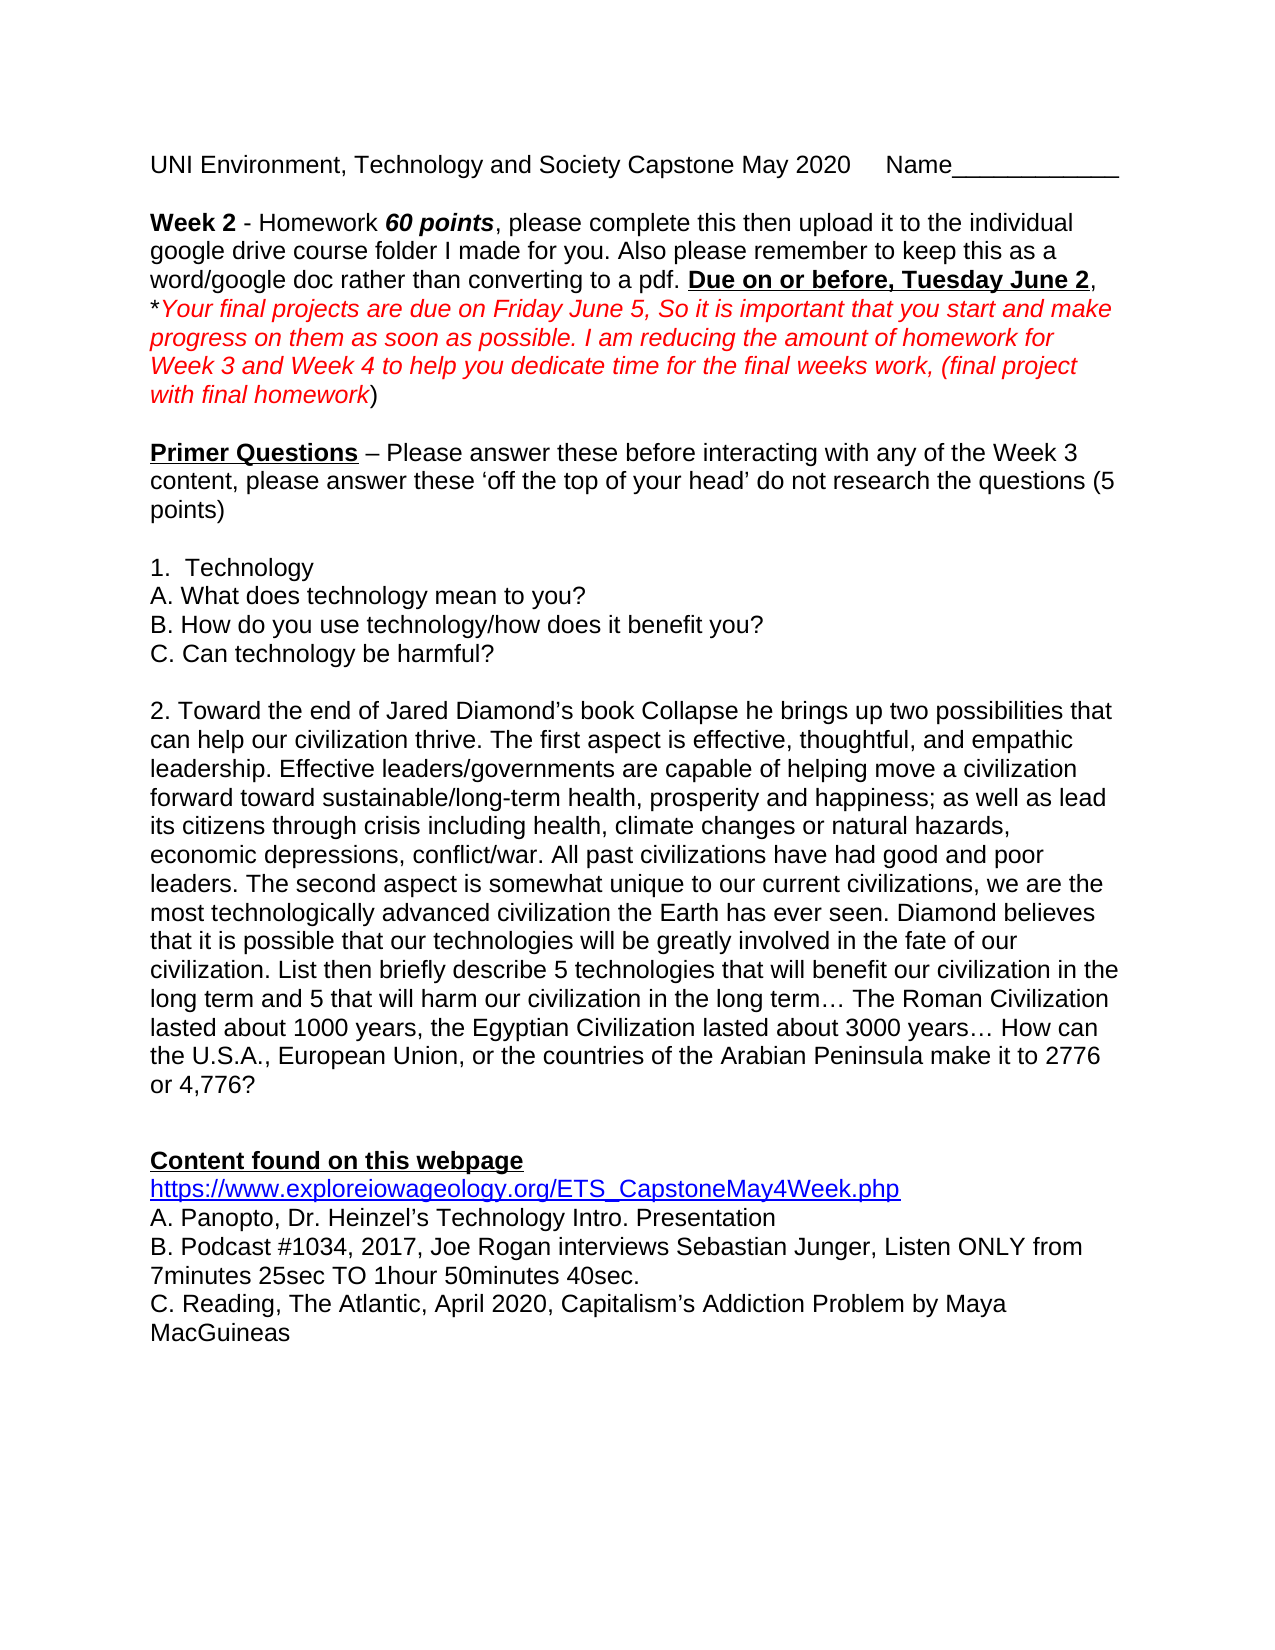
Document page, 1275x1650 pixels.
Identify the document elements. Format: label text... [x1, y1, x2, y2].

text B. Podcast #1034, 2017, Joe Rogan interviews Sebastian Junger, Listen ONLY from 7minutes 25sec TO 1hour 50minutes 40sec. [150, 1232, 1125, 1289]
text B. How do you use technology/how does it benefit you? [150, 610, 1125, 639]
text UNI Environment, Technology and Society Capstone May 2020 Name____________ [150, 150, 1125, 179]
text Primer Questions – Please answer these before interacting with any of the Week 3 content, please answer these ‘off the top of your head’ do not research the questions (5 points) [150, 437, 1125, 524]
text C. Reading, The Atlantic, April 2020, Capitalism’s Addiction Problem by Maya MacGuineas [150, 1289, 1125, 1347]
text A. Panopto, Dr. Heinzel’s Technology Intro. Presentation [150, 1203, 1125, 1232]
text 2. Toward the end of Jared Diamond’s book Collapse he brings up two possibilities that can help our civilization thrive. The first aspect is effective, thoughtful, and empathic leadership. Effective leaders/governments are capable of helping move a civilization forward toward sustainable/long-term health, prosperity and happiness; as well as lead its citizens through crisis including health, climate changes or natural hazards, economic depressions, conflict/war. All past civilizations have had good and poor leaders. The second aspect is somewhat unique to our current civilizations, we are the most technologically advanced civilization the Earth has ever seen. Diamond believes that it is possible that our technologies will be greatly involved in the fate of our civilization. List then briefly describe 5 technologies that will benefit our civilization in the long term and 5 that will harm our civilization in the long term… The Roman Civilization lasted about 1000 years, the Egyptian Civilization lasted about 3000 years… How can the U.S.A., European Union, or the countries of the Arabian Peninsula make it to 2776 or 4,776? [150, 696, 1125, 1099]
text Week 2 - Homework 60 points, please complete this then upload it to the individual google drive course folder I made for you. Also please remember to keep this as a word/google doc rather than converting to a pdf. Due on or before, Tuesday June 2, *Your final projects are due on Friday June 5, So it is important that you start and make progress on them as soon as possible. I am reducing the amount of homework for Week 3 and Week 4 to help you dedicate time for the final weeks work, (final project with final homework) [150, 207, 1125, 409]
text 1. Technology [150, 552, 1125, 581]
text A. What does technology mean to you? [150, 581, 1125, 610]
text C. Can technology be harmful? [150, 639, 1125, 667]
text Content found on this webpage https://www.exploreiowageology.org/ETS_CapstoneMay4Week.php [150, 1146, 1125, 1203]
